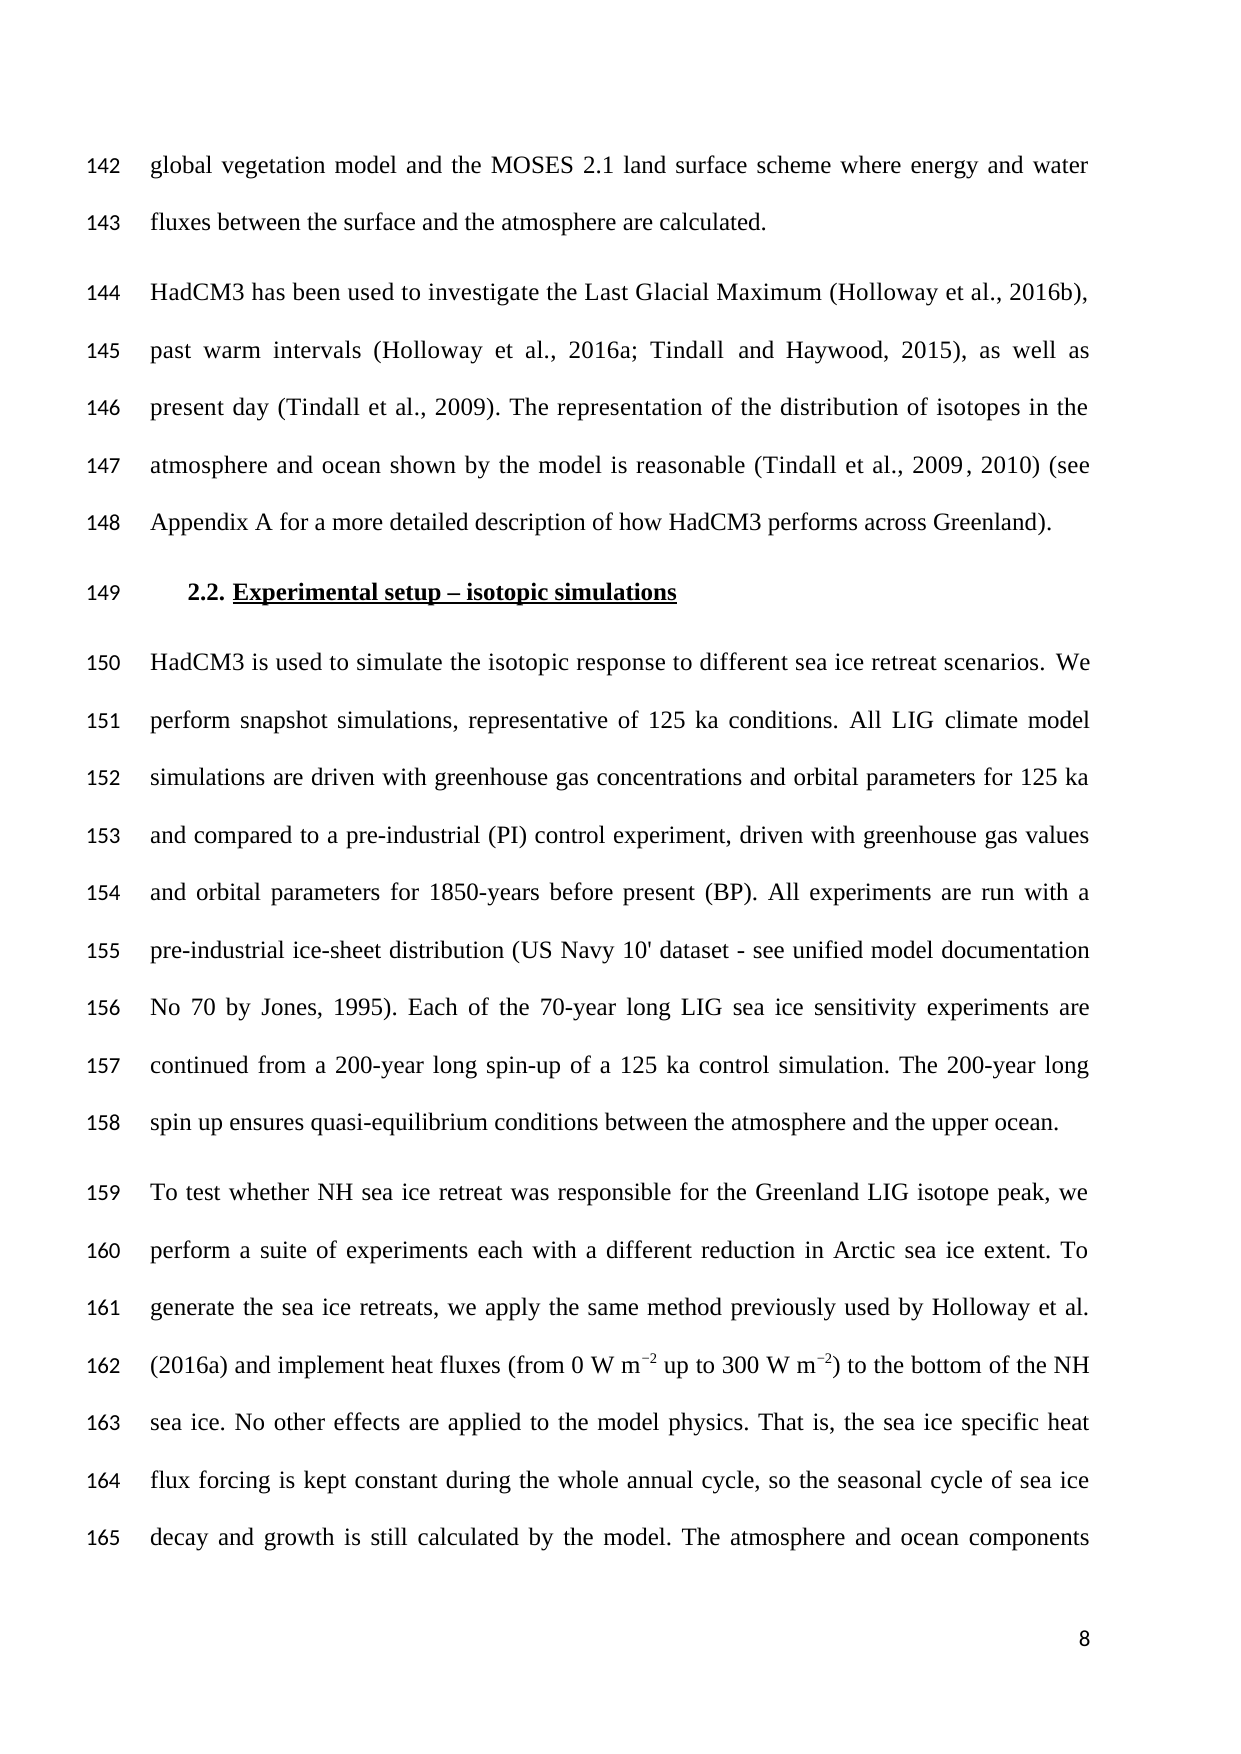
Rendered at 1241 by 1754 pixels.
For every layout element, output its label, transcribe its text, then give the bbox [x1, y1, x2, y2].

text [150, 150, 1090, 236]
text HadCM3 is used to simulate the isotopic response to different sea ice retreat scenarios. We perform snapshot simulations, representative of 125 ka conditions. All LIG climate model simulations are driven with greenhouse gas concentrations and orbital parameters for 125 ka and compared to a pre-industrial (PI) control experiment, driven with greenhouse gas values and orbital parameters for 1850-years before present (BP). All experiments are run with a pre-industrial ice-sheet distribution (US Navy 10' dataset - see unified model documentation No 70 by Jones, 1995). Each of the 70-year long LIG sea ice sensitivity experiments are continued from a 200-year long spin-up of a 125 ka control simulation. The 200-year long spin up ensures quasi-equilibrium conditions between the atmosphere and the upper ocean. [150, 647, 1090, 1136]
text HadCM3 has been used to investigate the Last Glacial Maximum (Holloway et al., 2016b), past warm intervals (Holloway et al., 2016a; Tindall and Haywood, 2015), as well as present day (Tindall et al., 2009). The representation of the distribution of isotopes in the atmosphere and ocean shown by the model is reasonable (Tindall et al., 2009, 2010) (see Appendix A for a more detailed description of how HadCM3 performs across Greenland). [150, 421, 1090, 536]
list Experimental setup – isotopic simulations [187, 577, 1090, 606]
text HadCM3 has been used to investigate the Last Glacial Maximum (Holloway et al., 2016b), past warm intervals (Holloway et al., 2016a; Tindall and Haywood, 2015), as well as present day (Tindall et al., 2009). The representation of the distribution of isotopes in the atmosphere and ocean shown by the model is reasonable (Tindall et al., 2009, 2010) (see Appendix A for a more detailed description of how HadCM3 performs across Greenland). [150, 306, 1090, 393]
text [150, 1177, 1090, 1551]
